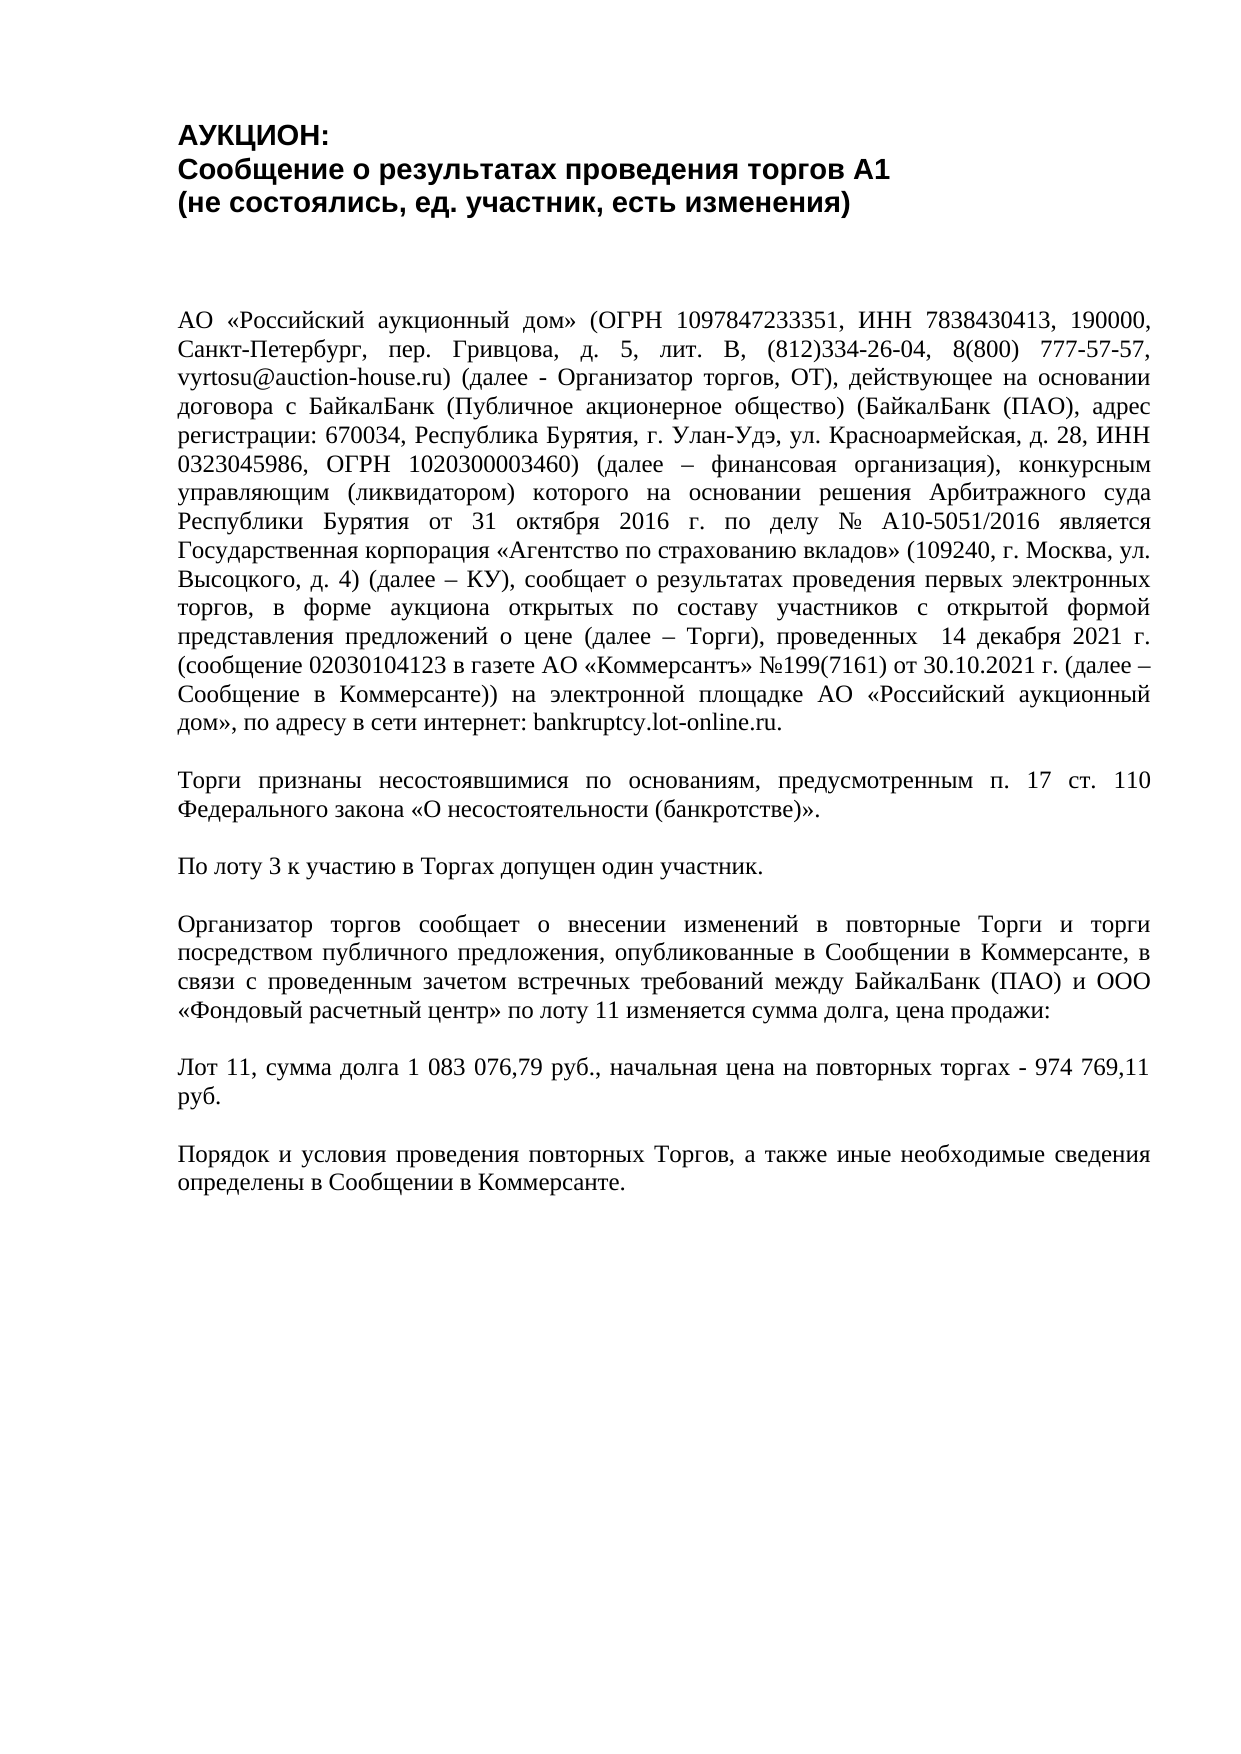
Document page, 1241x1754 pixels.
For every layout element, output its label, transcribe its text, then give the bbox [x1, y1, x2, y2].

text Торги признаны несостоявшимися по основаниям, предусмотренным п. 17 ст. 110 Федерального закона «О несостоятельности (банкротстве)». [177, 765, 1152, 822]
text Лот 11, сумма долга 1 083 076,79 руб., начальная цена на повторных торгах - 974 769,11 руб. [177, 1052, 1152, 1110]
text АО «Российский аукционный дом» (ОГРН 1097847233351, ИНН 7838430413, 190000, Санкт-Петербург, пер. Гривцова, д. 5, лит. В, (812)334-26-04, 8(800) 777-57-57, vyrtosu@auction-house.ru) (далее - Организатор торгов, ОТ), действующее на основании договора с БайкалБанк (Публичное акционерное общество) (БайкалБанк (ПАО), адрес регистрации: 670034, Республика Бурятия, г. Улан-Удэ, ул. Красноармейская, д. 28, ИНН 0323045986, ОГРН 1020300003460) (далее – финансовая организация), конкурсным управляющим (ликвидатором) которого на основании решения Арбитражного суда Республики Бурятия от 31 октября 2016 г. по делу № А10-5051/2016 является Государственная корпорация «Агентство по страхованию вкладов» (109240, г. Москва, ул. Высоцкого, д. 4) (далее – КУ), сообщает о результатах проведения первых электронных торгов, в форме аукциона открытых по составу участников с открытой формой представления предложений о цене (далее – Торги), проведенных 14 декабря 2021 г. (сообщение 02030104123 в газете АО «Коммерсантъ» №199(7161) от 30.10.2021 г. (далее – Сообщение в Коммерсанте)) на электронной площадке АО «Российский аукционный дом», по адресу в сети интернет: bankruptcy.lot-online.ru. [177, 305, 1152, 736]
text Организатор торгов сообщает о внесении изменений в повторные Торги и торги посредством публичного предложения, опубликованные в Сообщении в Коммерсанте, в связи с проведенным зачетом встречных требований между БайкалБанк (ПАО) и ООО «Фондовый расчетный центр» по лоту 11 изменяется сумма долга, цена продажи: [177, 909, 1152, 1024]
text Порядок и условия проведения повторных Торгов, а также иные необходимые сведения определены в Сообщении в Коммерсанте. [177, 1139, 1152, 1196]
text Сообщение о результатах проведения торгов А1 [177, 152, 1152, 185]
text По лоту 3 к участию в Торгах допущен один участник. [177, 851, 1152, 880]
text (не состоялись, ед. участник, есть изменения) [177, 185, 1152, 219]
text АУКЦИОН: [177, 118, 1152, 152]
